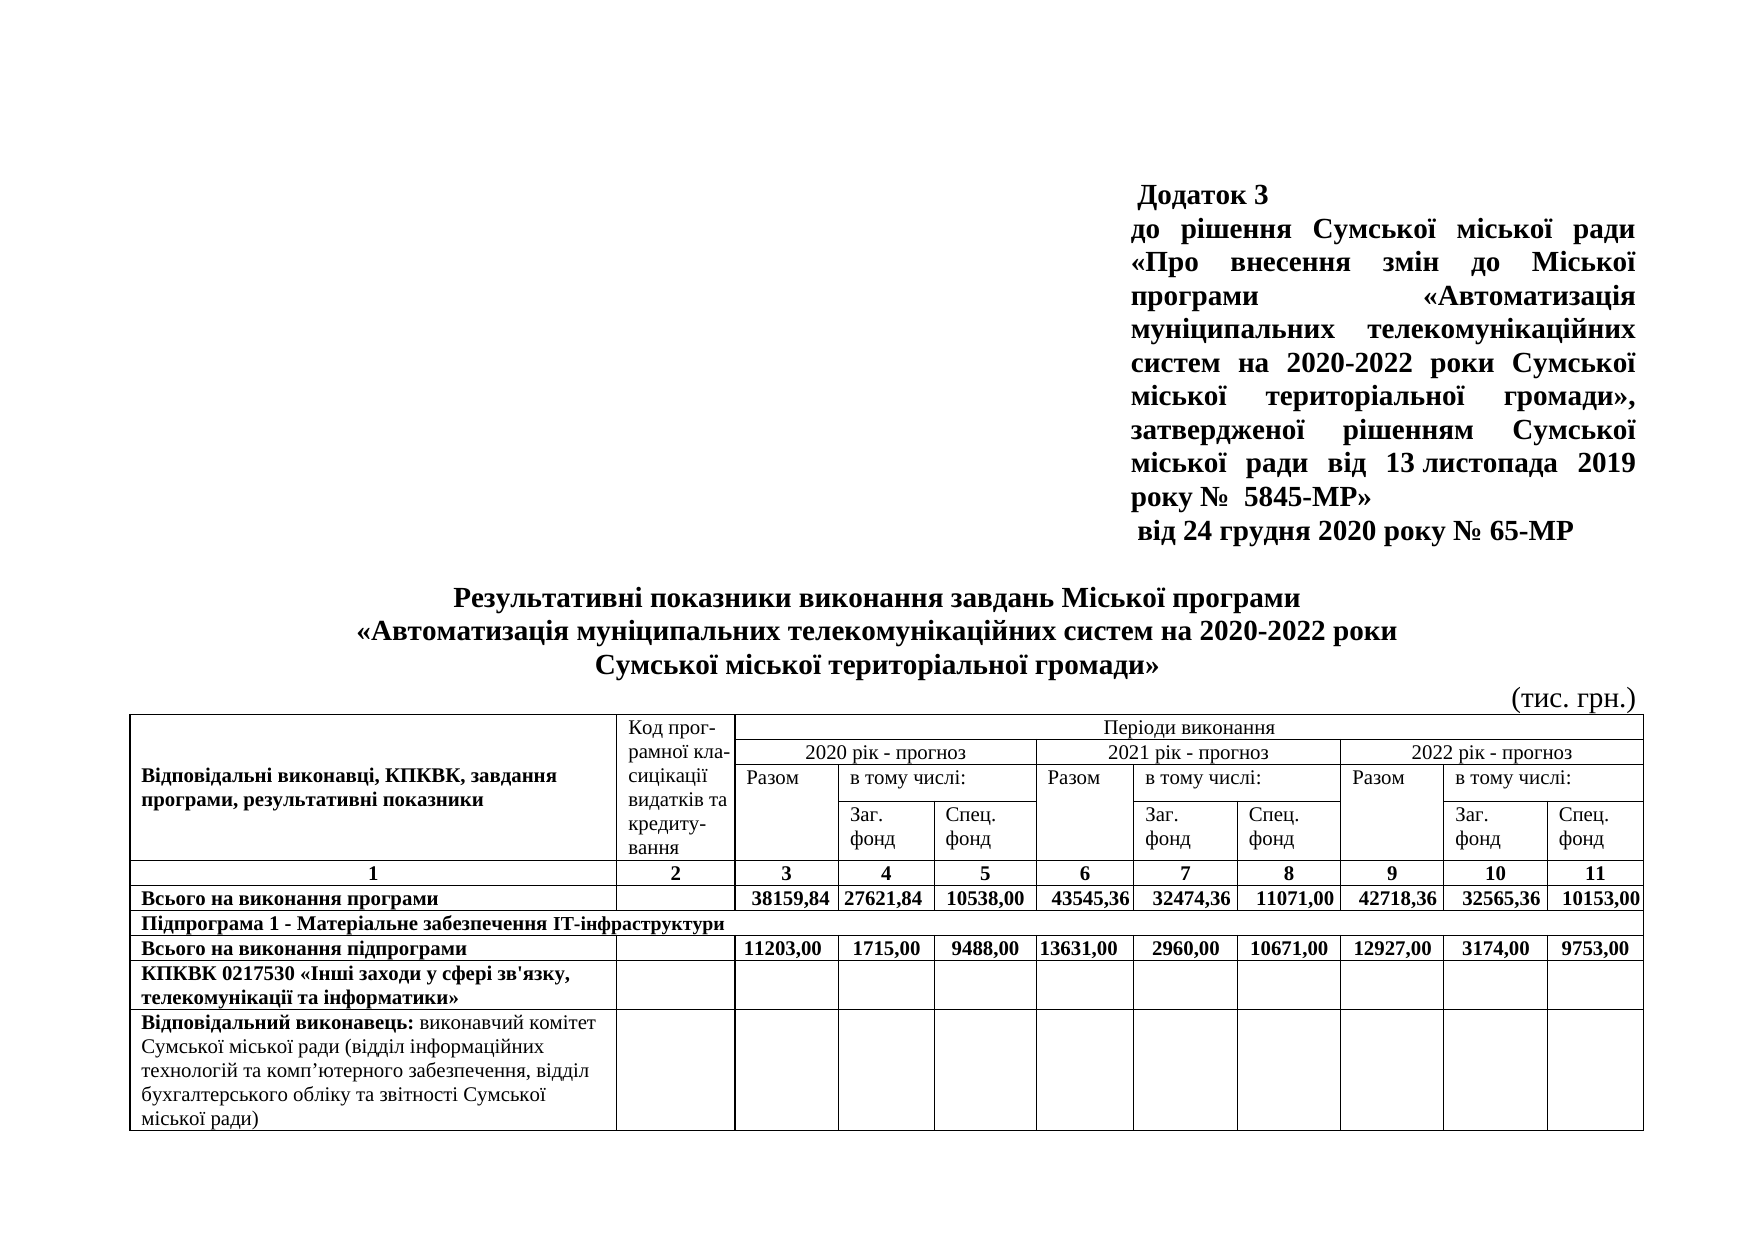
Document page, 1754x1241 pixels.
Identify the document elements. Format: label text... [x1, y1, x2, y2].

table_cell [617, 1010, 734, 1130]
table_cell [1341, 961, 1443, 1009]
table_cell [839, 1010, 934, 1130]
table_cell Підпрограма 1 - Матеріальне забезпечення ІТ-інфраструктури [131, 911, 1643, 935]
table_cell [1037, 961, 1133, 1009]
table_cell [617, 936, 628, 960]
table_cell [1341, 1010, 1443, 1130]
table_cell 10671,00 [1238, 936, 1340, 960]
table_cell Разом [1341, 765, 1443, 859]
table_cell [1548, 961, 1643, 1009]
table_cell Спец. фонд [935, 802, 1036, 859]
table_cell [723, 936, 734, 960]
table_cell [736, 961, 838, 1009]
subtitle до рішення Сумської міської ради «Про внесення змін до Міської програми «Автоматизація муніципальних телекомунікаційних систем на 2020-2022 роки Сумської міської територіальної громади», затвердженої рішенням Сумської міської ради від 13 листопада 2019 року № 5845-МР» [1131, 211, 1636, 513]
table_cell [1238, 1010, 1340, 1130]
table_cell 12927,00 [1341, 936, 1443, 960]
subtitle Додаток 3 [1137, 177, 1636, 211]
table_cell 32565,36 [1444, 886, 1547, 910]
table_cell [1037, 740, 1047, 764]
table_cell 9488,00 [935, 936, 1036, 960]
table_cell [723, 886, 734, 910]
table_cell [1037, 1010, 1133, 1130]
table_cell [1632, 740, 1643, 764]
table_cell 3174,00 [1444, 936, 1547, 960]
table_cell [617, 961, 734, 1009]
table_cell [1548, 1010, 1643, 1130]
table_cell [1444, 1010, 1547, 1130]
table_cell Заг. фонд [1444, 802, 1547, 859]
table_cell Заг. фонд [1134, 802, 1237, 859]
table_cell 10153,00 [1548, 886, 1643, 910]
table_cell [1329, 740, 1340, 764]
table_cell Спец. фонд [1238, 802, 1340, 859]
subtitle від 24 грудня 2020 року № 65-МР [1137, 513, 1636, 546]
table_cell [839, 961, 934, 1009]
table_cell [1444, 961, 1547, 1009]
table_cell 11071,00 [1238, 886, 1340, 910]
table_cell в тому числі: [839, 765, 1036, 801]
table_cell 27621,84 [839, 886, 934, 910]
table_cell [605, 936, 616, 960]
table_header Відповідальні виконавці, КПКВК, завдання програми, результативні показники [131, 715, 616, 859]
table_cell 38159,84 [736, 886, 838, 910]
table_cell [736, 1010, 838, 1130]
table_cell 43545,36 [1037, 886, 1133, 910]
table_cell 2020 рік - прогноз [736, 740, 1036, 764]
table_cell Разом [1037, 765, 1133, 859]
table_cell [617, 886, 628, 910]
table_cell 2960,00 [1134, 936, 1237, 960]
text (тис. грн.) [118, 680, 1636, 714]
table_cell [1238, 961, 1340, 1009]
table_cell Разом [736, 765, 838, 859]
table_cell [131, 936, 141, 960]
table_header Періоди виконання [736, 715, 1643, 739]
table_cell [935, 1010, 1036, 1130]
table_cell 13631,00 [1037, 936, 1133, 960]
table_cell [1134, 961, 1237, 1009]
table_cell 32474,36 [1134, 886, 1237, 910]
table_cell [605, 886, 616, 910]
text Результативні показники виконання завдань Міської програми [118, 580, 1636, 613]
table_cell 10538,00 [935, 886, 1036, 910]
text Сумської міської територіальної громади» [118, 647, 1636, 680]
table_cell [935, 961, 1036, 1009]
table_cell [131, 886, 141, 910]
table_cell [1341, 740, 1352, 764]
table_cell 42718,36 [1341, 886, 1443, 910]
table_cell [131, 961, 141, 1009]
table_cell 11203,00 [736, 936, 838, 960]
table_cell [1134, 1010, 1237, 1130]
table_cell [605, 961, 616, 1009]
table_cell Спец. фонд [1548, 802, 1643, 859]
table_cell в тому числі: [1444, 765, 1643, 801]
table_cell в тому числі: [1134, 765, 1340, 801]
table_cell Відповідальний виконавець: виконавчий комітет Сумської міської ради (відділ інформаційних технологій та комп’ютерного забезпечення, відділ бухгалтерського обліку та звітності Сумської міської ради) [131, 1010, 616, 1130]
text «Автоматизація муніципальних телекомунікаційних систем на 2020-2022 роки [118, 613, 1636, 647]
table_cell 9753,00 [1548, 936, 1643, 960]
table_cell Заг. фонд [839, 802, 934, 859]
table_cell 1715,00 [839, 936, 934, 960]
